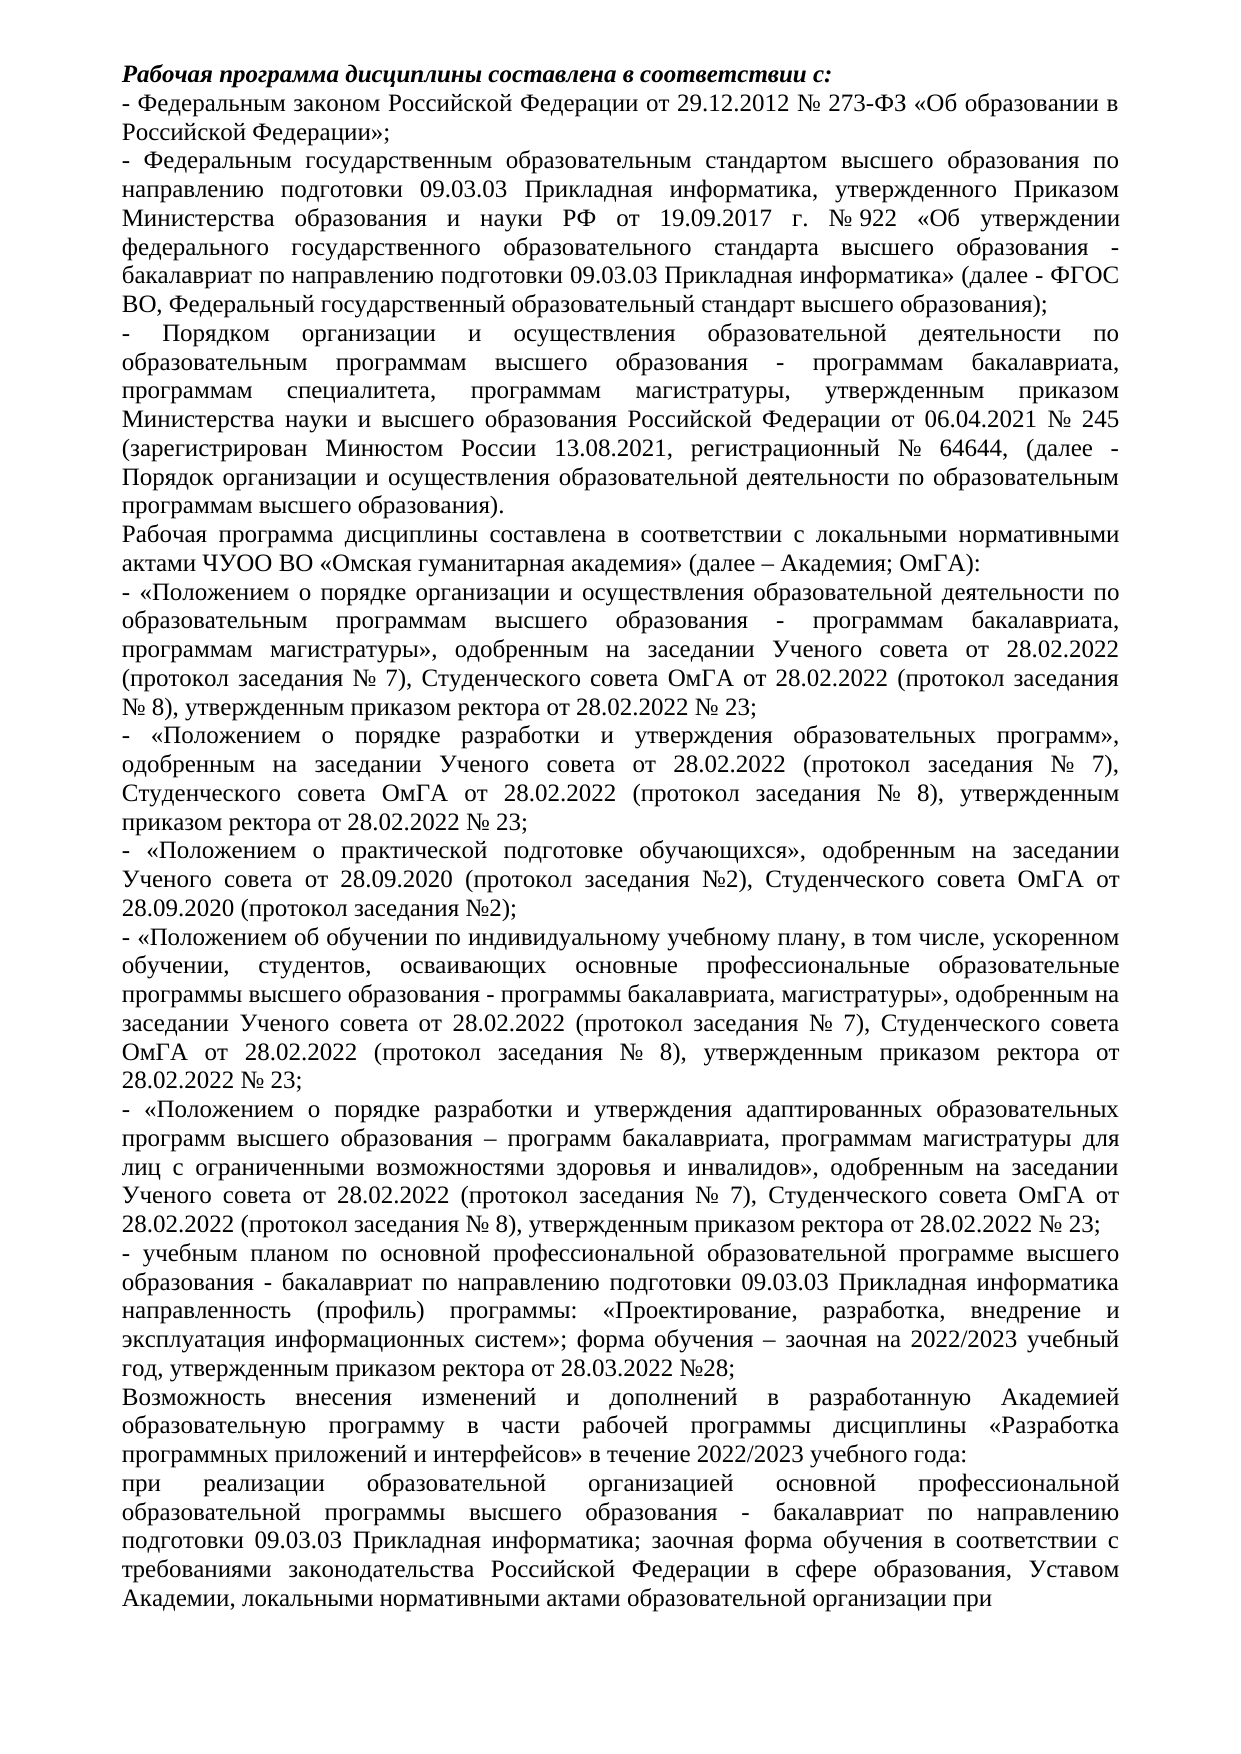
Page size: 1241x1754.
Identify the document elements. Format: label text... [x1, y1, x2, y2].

table_cell - Федеральным законом Российской Федерации от 29.12.2012 № 273-ФЗ «Об образовании в Российской Федерации»; - Федеральным государственным образовательным стандартом высшего образования по направлению подготовки 09.03.03 Прикладная информатика, утвержденного Приказом Министерства образования и науки РФ от 19.09.2017 г. № 922 «Об утверждении федерального государственного образовательного стандарта высшего образования - бакалавриат по направлению подготовки 09.03.03 Прикладная информатика» (далее - ФГОС ВО, Федеральный государственный образовательный стандарт высшего образования); - Порядком организации и осуществления образовательной деятельности по образовательным программам высшего образования - программам бакалавриата, программам специалитета, программам магистратуры, утвержденным приказом Министерства науки и высшего образования Российской Федерации от 06.04.2021 № 245 (зарегистрирован Минюстом России 13.08.2021, регистрационный № 64644, (далее - Порядок организации и осуществления образовательной деятельности по образовательным программам высшего образования). Рабочая программа дисциплины составлена в соответствии с локальными нормативными актами ЧУОО ВО «Омская гуманитарная академия» (далее – Академия; ОмГА): - «Положением о порядке организации и осуществления образовательной деятельности по образовательным программам высшего образования - программам бакалавриата, программам магистратуры», одобренным на заседании Ученого совета от 28.02.2022 (протокол заседания № 7), Студенческого совета ОмГА от 28.02.2022 (протокол заседания № 8), утвержденным приказом ректора от 28.02.2022 № 23; - «Положением о порядке разработки и утверждения образовательных программ», одобренным на заседании Ученого совета от 28.02.2022 (протокол заседания № 7), Студенческого совета ОмГА от 28.02.2022 (протокол заседания № 8), утвержденным приказом ректора от 28.02.2022 № 23; - «Положением о практической подготовке обучающихся», одобренным на заседании Ученого совета от 28.09.2020 (протокол заседания №2), Студенческого совета ОмГА от 28.09.2020 (протокол заседания №2); - «Положением об обучении по индивидуальному учебному плану, в том числе, ускоренном обучении, студентов, осваивающих основные профессиональные образовательные программы высшего образования - программы бакалавриата, магистратуры», одобренным на заседании Ученого совета от 28.02.2022 (протокол заседания № 7), Студенческого совета ОмГА от 28.02.2022 (протокол заседания № 8), утвержденным приказом ректора от 28.02.2022 № 23; - «Положением о порядке разработки и утверждения адаптированных образовательных программ высшего образования – программ бакалавриата, программам магистратуры для лиц с ограниченными возможностями здоровья и инвалидов», одобренным на заседании Ученого совета от 28.02.2022 (протокол заседания № 7), Студенческого совета ОмГА от 28.02.2022 (протокол заседания № 8), утвержденным приказом ректора от 28.02.2022 № 23; - учебным планом по основной профессиональной образовательной программе высшего образования - бакалавриат по направлению подготовки 09.03.03 Прикладная информатика направленность (профиль) программы: «Проектирование, разработка, внедрение и эксплуатация информационных систем»; форма обучения – заочная на 2022/2023 учебный год, утвержденным приказом ректора от 28.03.2022 №28; Возможность внесения изменений и дополнений в разработанную Академией образовательную программу в части рабочей программы дисциплины «Разработка программных приложений и интерфейсов» в течение 2022/2023 учебного года: при реализации образовательной организацией основной профессиональной образовательной программы высшего образования - бакалавриат по направлению подготовки 09.03.03 Прикладная информатика; заочная форма обучения в соответствии с требованиями законодательства Российской Федерации в сфере образования, Уставом Академии, локальными нормативными актами образовательной организации при [118, 88, 1124, 1662]
table_header Рабочая программа дисциплины составлена в соответствии с: [118, 59, 1124, 88]
